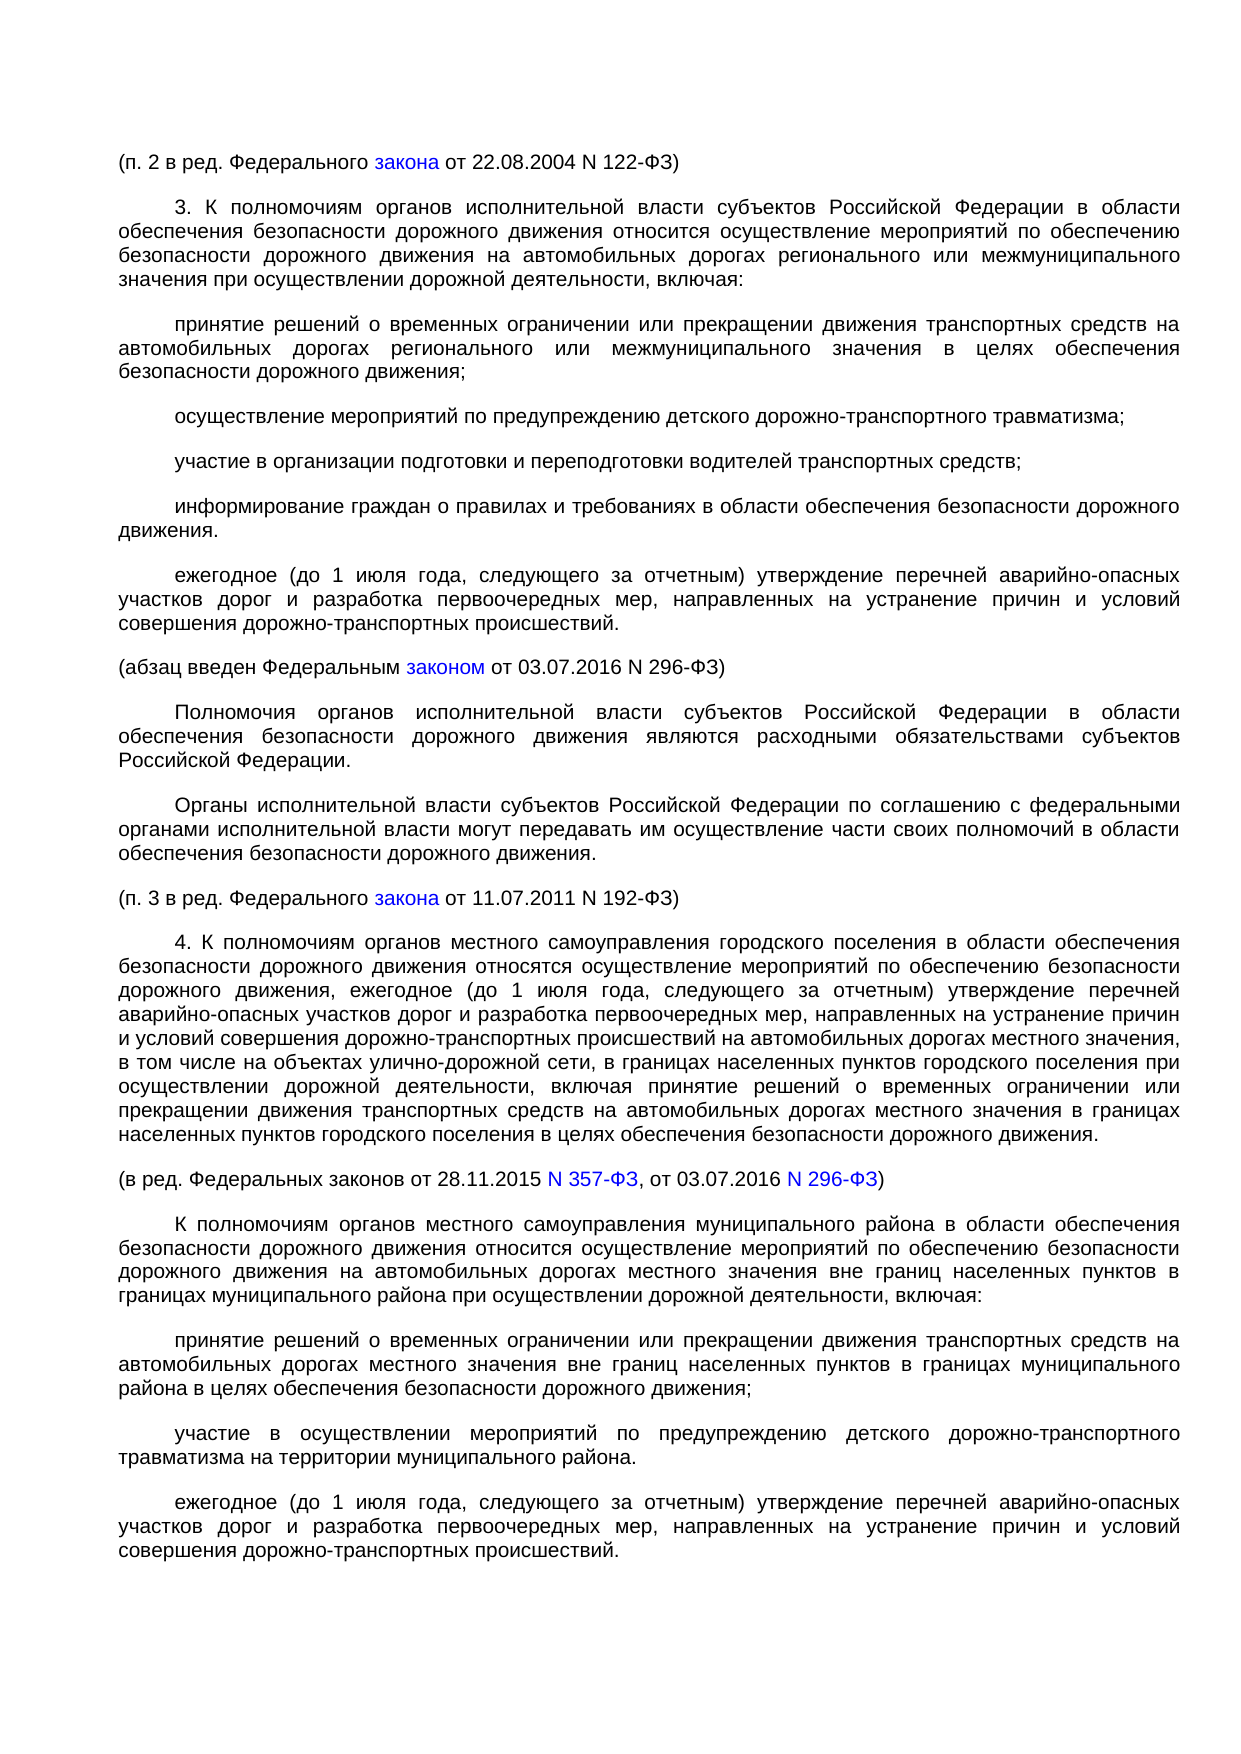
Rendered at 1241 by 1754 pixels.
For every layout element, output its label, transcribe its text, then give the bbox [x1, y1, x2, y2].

text 3. К полномочиям органов исполнительной власти субъектов Российской Федерации в области обеспечения безопасности дорожного движения относится осуществление мероприятий по обеспечению безопасности дорожного движения на автомобильных дорогах регионального или межмуниципального значения при осуществлении дорожной деятельности, включая: [118, 195, 1181, 291]
text ежегодное (до 1 июля года, следующего за отчетным) утверждение перечней аварийно-опасных участков дорог и разработка первоочередных мер, направленных на устранение причин и условий совершения дорожно-транспортных происшествий. [118, 1489, 1181, 1561]
text 4. К полномочиям органов местного самоуправления городского поселения в области обеспечения безопасности дорожного движения относятся осуществление мероприятий по обеспечению безопасности дорожного движения, ежегодное (до 1 июля года, следующего за отчетным) утверждение перечней аварийно-опасных участков дорог и разработка первоочередных мер, направленных на устранение причин и условий совершения дорожно-транспортных происшествий на автомобильных дорогах местного значения, в том числе на объектах улично-дорожной сети, в границах населенных пунктов городского поселения при осуществлении дорожной деятельности, включая принятие решений о временных ограничении или прекращении движения транспортных средств на автомобильных дорогах местного значения в границах населенных пунктов городского поселения в целях обеспечения безопасности дорожного движения. [118, 930, 1181, 1146]
text Органы исполнительной власти субъектов Российской Федерации по соглашению с федеральными органами исполнительной власти могут передавать им осуществление части своих полномочий в области обеспечения безопасности дорожного движения. [118, 793, 1181, 864]
text К полномочиям органов местного самоуправления муниципального района в области обеспечения безопасности дорожного движения относится осуществление мероприятий по обеспечению безопасности дорожного движения на автомобильных дорогах местного значения вне границ населенных пунктов в границах муниципального района при осуществлении дорожной деятельности, включая: [118, 1211, 1181, 1307]
text участие в организации подготовки и переподготовки водителей транспортных средств; [118, 449, 1181, 473]
text осуществление мероприятий по предупреждению детского дорожно-транспортного травматизма; [118, 404, 1181, 428]
text (абзац введен Федеральным законом от 03.07.2016 N 296-ФЗ) [118, 655, 1181, 679]
text информирование граждан о правилах и требованиях в области обеспечения безопасности дорожного движения. [118, 494, 1181, 542]
text (в ред. Федеральных законов от 28.11.2015 N 357-ФЗ, от 03.07.2016 N 296-ФЗ) [118, 1167, 1181, 1191]
text участие в осуществлении мероприятий по предупреждению детского дорожно-транспортного травматизма на территории муниципального района. [118, 1421, 1181, 1469]
text (п. 2 в ред. Федерального закона от 22.08.2004 N 122-ФЗ) [118, 150, 1181, 174]
text принятие решений о временных ограничении или прекращении движения транспортных средств на автомобильных дорогах регионального или межмуниципального значения в целях обеспечения безопасности дорожного движения; [118, 311, 1181, 383]
text Полномочия органов исполнительной власти субъектов Российской Федерации в области обеспечения безопасности дорожного движения являются расходными обязательствами субъектов Российской Федерации. [118, 700, 1181, 772]
text (п. 3 в ред. Федерального закона от 11.07.2011 N 192-ФЗ) [118, 885, 1181, 909]
text принятие решений о временных ограничении или прекращении движения транспортных средств на автомобильных дорогах местного значения вне границ населенных пунктов в границах муниципального района в целях обеспечения безопасности дорожного движения; [118, 1328, 1181, 1400]
text ежегодное (до 1 июля года, следующего за отчетным) утверждение перечней аварийно-опасных участков дорог и разработка первоочередных мер, направленных на устранение причин и условий совершения дорожно-транспортных происшествий. [118, 562, 1181, 634]
